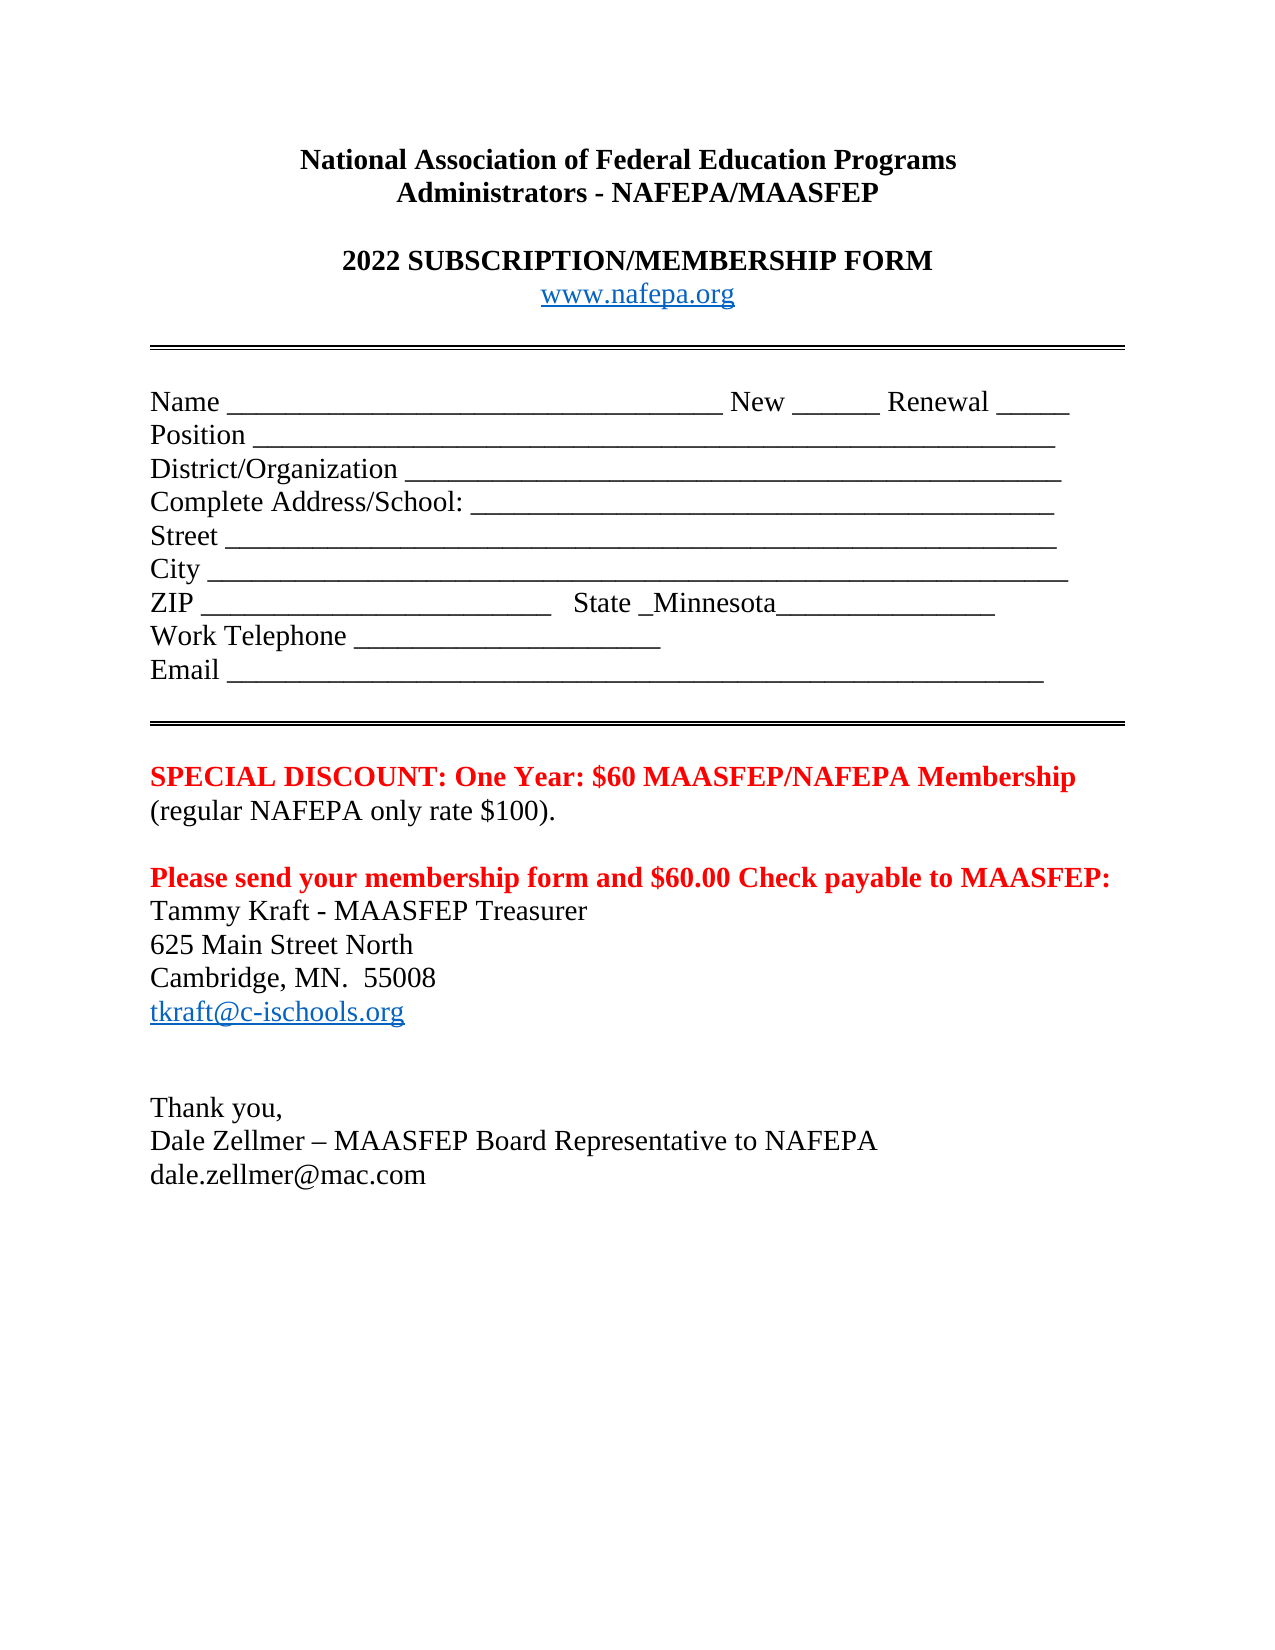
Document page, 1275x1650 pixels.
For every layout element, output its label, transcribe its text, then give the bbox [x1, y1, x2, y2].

text District/Organization _____________________________________________ [150, 451, 1125, 484]
text National Association of Federal Education Programs [225, 142, 1125, 176]
text Email ________________________________________________________ [150, 652, 1125, 686]
text Tammy Kraft - MAASFEP Treasurer [150, 893, 1125, 927]
text SPECIAL DISCOUNT: One Year: $60 MAASFEP/NAFEPA Membership (regular NAFEPA only rate $100). [150, 759, 1125, 826]
text www.nafepa.org [150, 276, 1125, 310]
text dale.zellmer@mac.com [150, 1157, 1125, 1191]
text ZIP ________________________ State _Minnesota_______________ [150, 585, 1125, 618]
text Dale Zellmer – MAASFEP Board Representative to NAFEPA [150, 1123, 1125, 1157]
text Please send your membership form and $60.00 Check payable to MAASFEP: [150, 860, 1125, 893]
text 625 Main Street North [150, 927, 1125, 961]
text Complete Address/School: ________________________________________ [150, 484, 1125, 518]
text tkraft@c-ischools.org [150, 994, 1125, 1028]
text Thank you, [150, 1090, 1125, 1123]
text Position _______________________________________________________ [150, 417, 1125, 451]
text Administrators - NAFEPA/MAASFEP [150, 176, 1125, 209]
text Name __________________________________ New ______ Renewal _____ [150, 384, 1125, 417]
text City ___________________________________________________________ [150, 551, 1125, 585]
text Street _________________________________________________________ [150, 518, 1125, 551]
text Cambridge, MN. 55008 [150, 961, 1125, 994]
text 2022 SUBSCRIPTION/MEMBERSHIP FORM [150, 243, 1125, 276]
text Work Telephone _____________________ [150, 618, 1125, 652]
